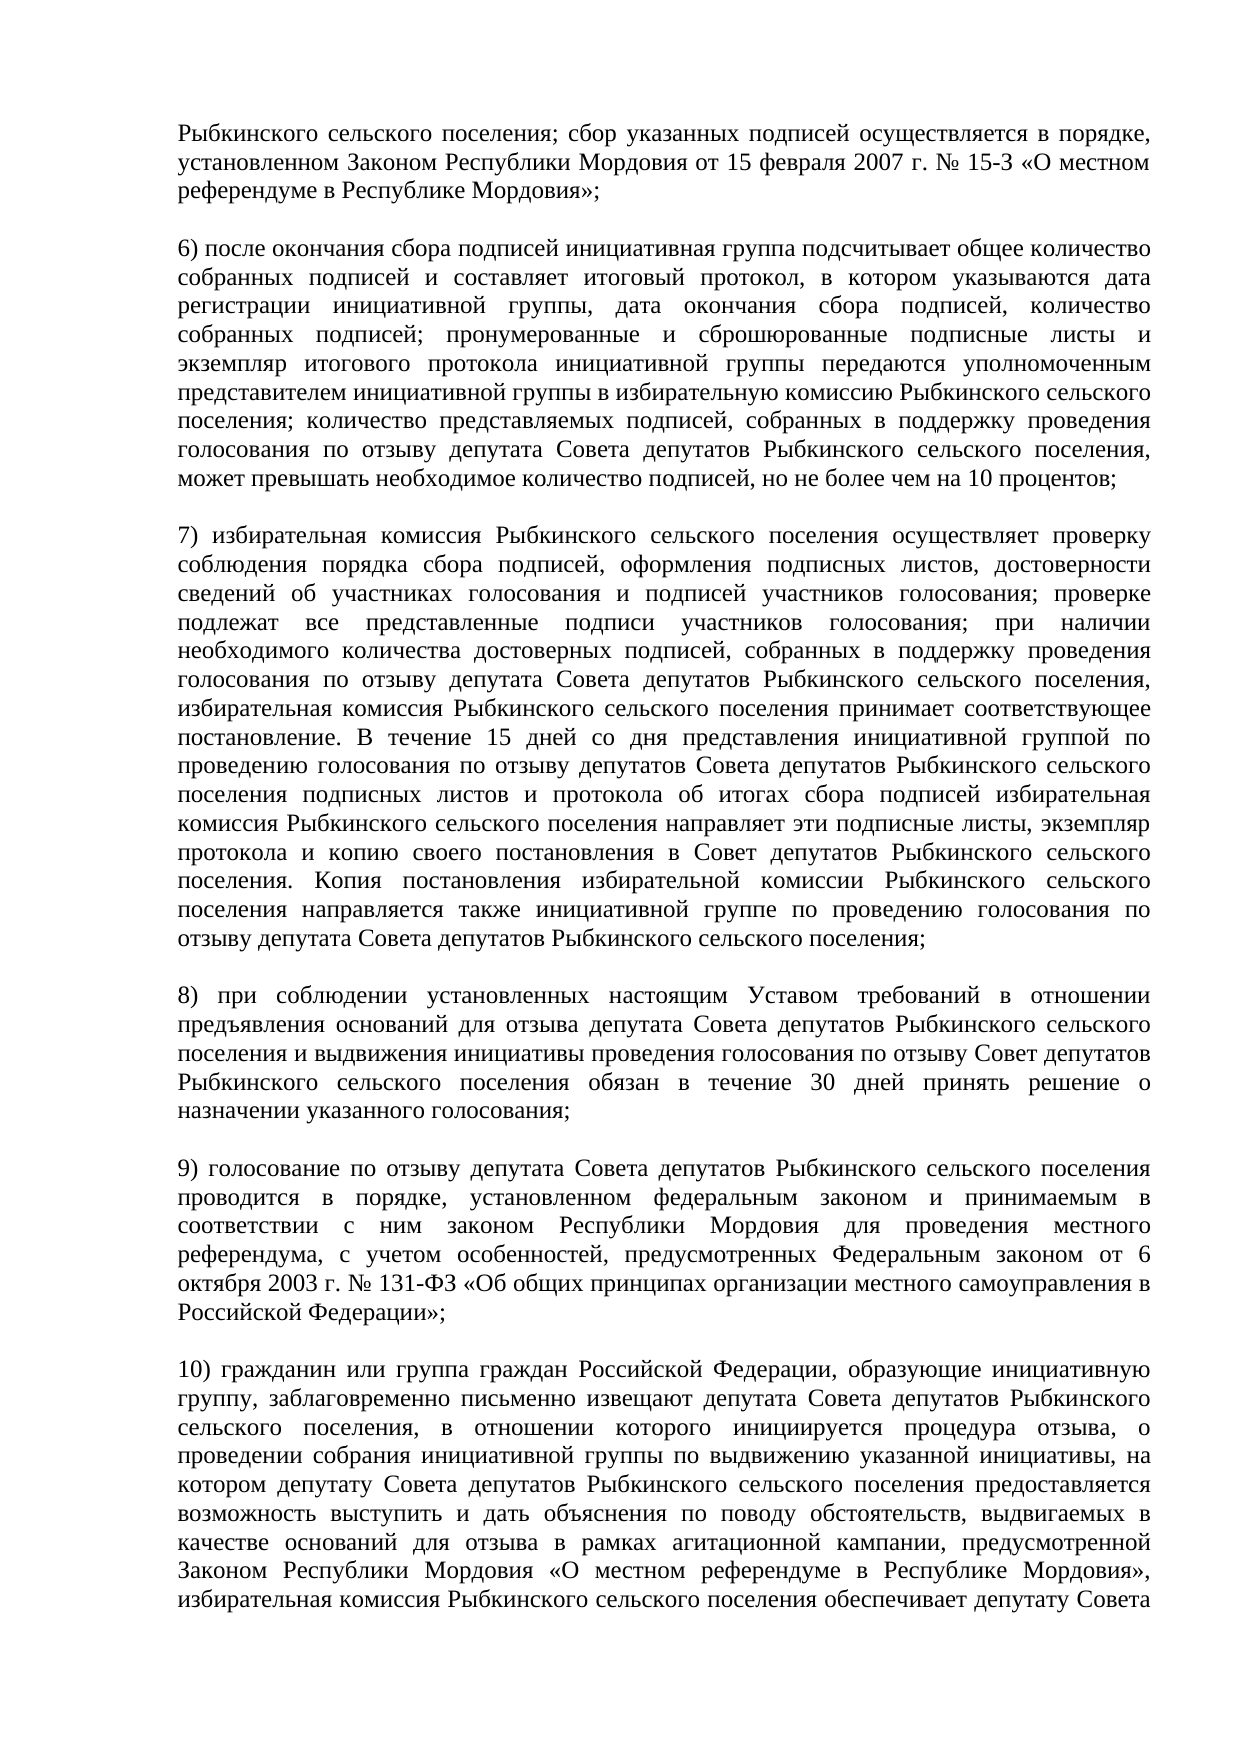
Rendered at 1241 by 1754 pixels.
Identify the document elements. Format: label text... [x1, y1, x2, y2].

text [177, 118, 1152, 204]
text 7) избирательная комиссия Рыбкинского сельского поселения осуществляет проверку соблюдения порядка сбора подписей, оформления подписных листов, достоверности сведений об участниках голосования и подписей участников голосования; проверке подлежат все представленные подписи участников голосования; при наличии необходимого количества достоверных подписей, собранных в поддержку проведения голосования по отзыву депутата Совета депутатов Рыбкинского сельского поселения, избирательная комиссия Рыбкинского сельского поселения принимает соответствующее постановление. В течение 15 дней со дня представления инициативной группой по проведению голосования по отзыву депутатов Совета депутатов Рыбкинского сельского поселения подписных листов и протокола об итогах сбора подписей избирательная комиссия Рыбкинского сельского поселения направляет эти подписные листы, экземпляр протокола и копию своего постановления в Совет депутатов Рыбкинского сельского поселения. Копия постановления избирательной комиссии Рыбкинского сельского поселения направляется также инициативной группе по проведению голосования по отзыву депутата Совета депутатов Рыбкинского сельского поселения; [177, 521, 1152, 952]
text 9) голосование по отзыву депутата Совета депутатов Рыбкинского сельского поселения проводится в порядке, установленном федеральным законом и принимаемым в соответствии с ним законом Республики Мордовия для проведения местного референдума, с учетом особенностей, предусмотренных Федеральным законом от 6 октября 2003 г. № 131-ФЗ «Об общих принципах организации местного самоуправления в Российской Федерации»; [177, 1153, 1152, 1326]
text 6) после окончания сбора подписей инициативная группа подсчитывает общее количество собранных подписей и составляет итоговый протокол, в котором указываются дата регистрации инициативной группы, дата окончания сбора подписей, количество собранных подписей; пронумерованные и сброшюрованные подписные листы и экземпляр итогового протокола инициативной группы передаются уполномоченным представителем инициативной группы в избирательную комиссию Рыбкинского сельского поселения; количество представляемых подписей, собранных в поддержку проведения голосования по отзыву депутата Совета депутатов Рыбкинского сельского поселения, может превышать необходимое количество подписей, но не более чем на 10 процентов; [177, 233, 1152, 492]
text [177, 1354, 1152, 1613]
text 8) при соблюдении установленных настоящим Уставом требований в отношении предъявления оснований для отзыва депутата Совета депутатов Рыбкинского сельского поселения и выдвижения инициативы проведения голосования по отзыву Совет депутатов Рыбкинского сельского поселения обязан в течение 30 дней принять решение о назначении указанного голосования; [177, 981, 1152, 1124]
